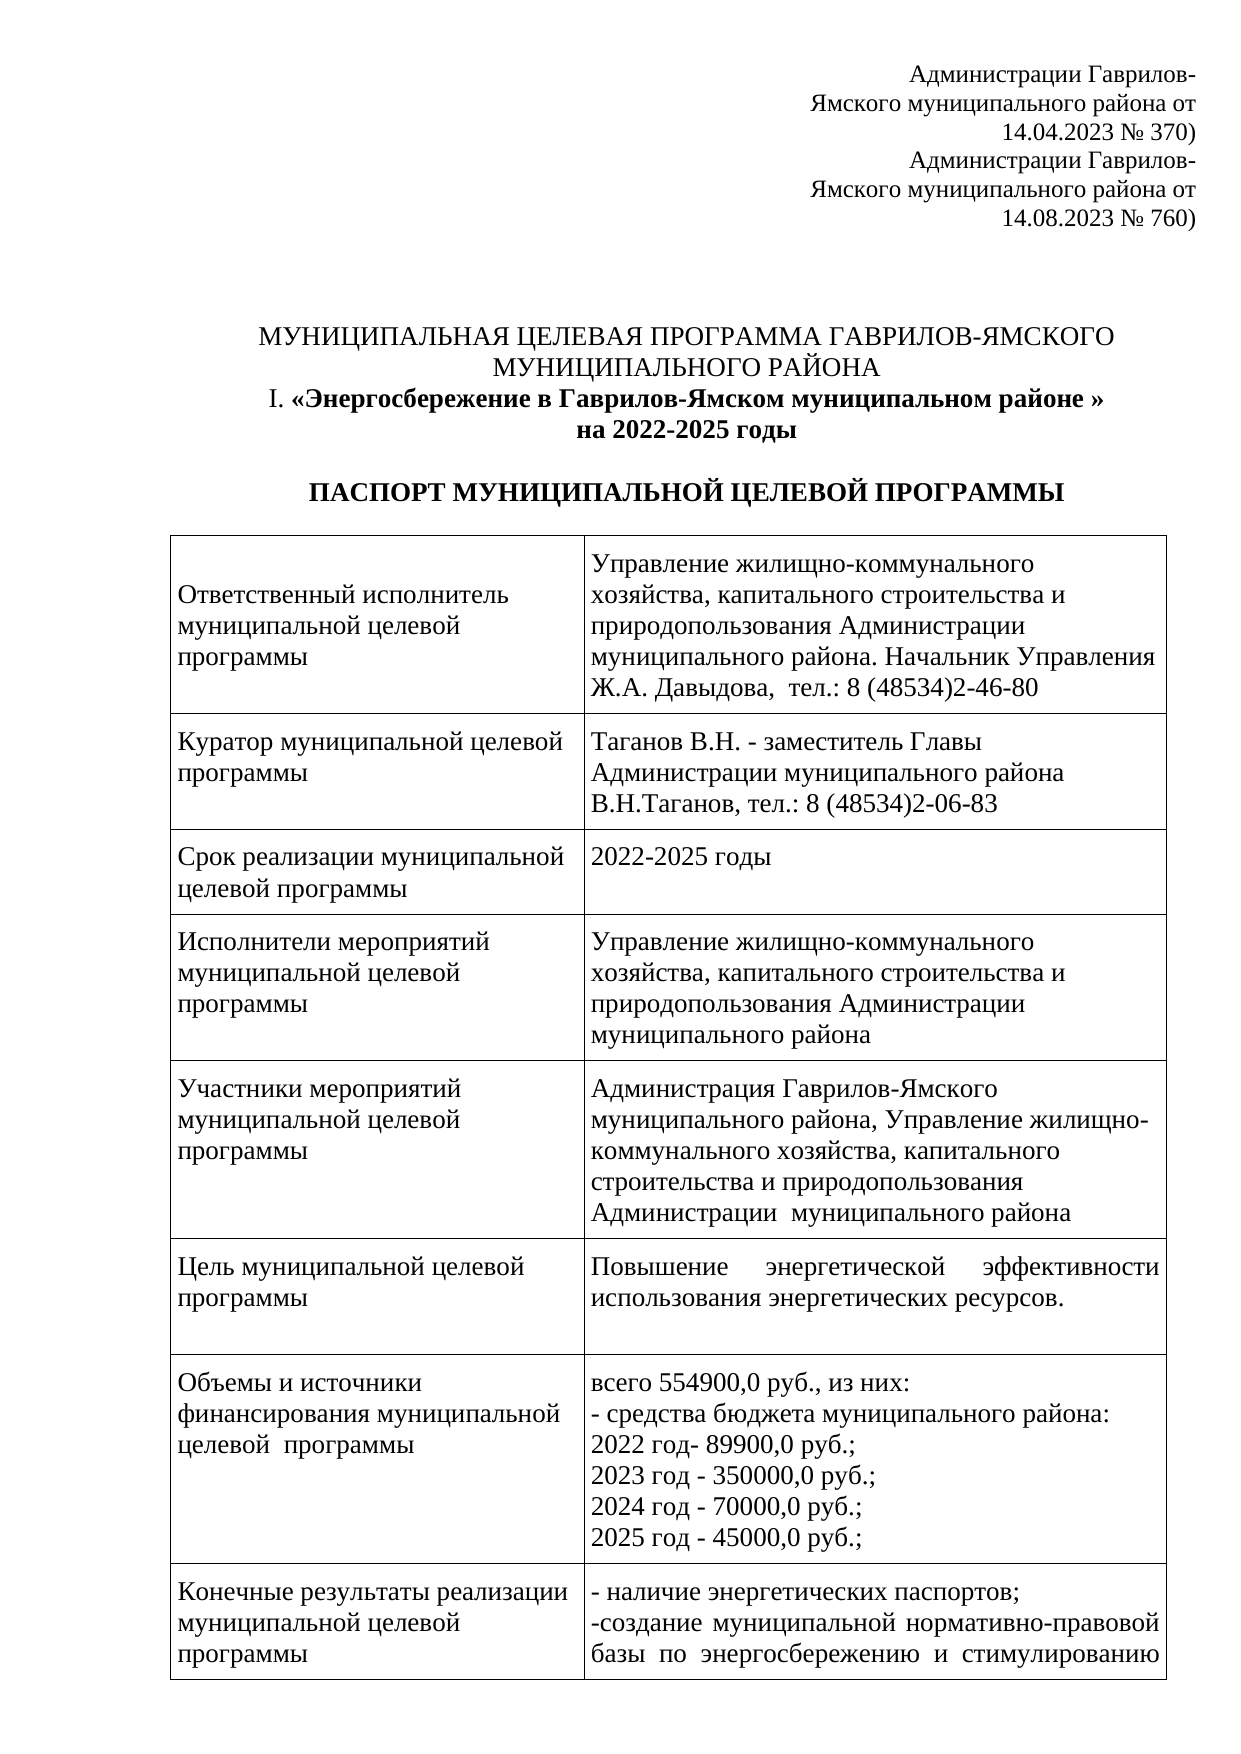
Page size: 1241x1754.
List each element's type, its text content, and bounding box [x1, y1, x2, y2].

text Администрации Гаврилов- [177, 145, 1196, 174]
text Ямского муниципального района от [177, 174, 1196, 203]
table_cell Объемы и источники финансирования муниципальной целевой программы [171, 1355, 584, 1563]
table_cell Таганов В.Н. - заместитель Главы Администрации муниципального района В.Н.Таганов, тел.: 8 (48534)2-06-83 [585, 714, 1166, 829]
table_header Управление жилищно-коммунального хозяйства, капитального строительства и природопользования Администрации муниципального района. Начальник Управления Ж.А. Давыдова, тел.: 8 (48534)2-46-80 [585, 536, 1166, 713]
table_cell Повышение энергетической эффективности использования энергетических ресурсов. [585, 1239, 1166, 1354]
text на 2022-2025 годы [177, 414, 1196, 445]
table_cell Управление жилищно-коммунального хозяйства, капитального строительства и природопользования Администрации муниципального района [585, 915, 1166, 1060]
text Администрации Гаврилов- [177, 59, 1196, 88]
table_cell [171, 1564, 584, 1679]
table_cell Цель муниципальной целевой программы [171, 1239, 584, 1354]
table_cell Участники мероприятий муниципальной целевой программы [171, 1061, 584, 1238]
text 14.04.2023 № 370) [177, 117, 1196, 145]
text ПАСПОРТ МУНИЦИПАЛЬНОЙ ЦЕЛЕВОЙ ПРОГРАММЫ [177, 476, 1196, 507]
table_cell 2022-2025 годы [585, 830, 1166, 913]
text Ямского муниципального района от [177, 88, 1196, 117]
table_header Ответственный исполнитель муниципальной целевой программы [171, 536, 584, 713]
text I. «Энергосбережение в Гаврилов-Ямском муниципальном районе » [177, 382, 1196, 414]
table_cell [585, 1564, 1166, 1679]
text МУНИЦИПАЛЬНАЯ ЦЕЛЕВАЯ ПРОГРАММА ГАВРИЛОВ-ЯМСКОГО МУНИЦИПАЛЬНОГО РАЙОНА [177, 320, 1196, 382]
text 14.08.2023 № 760) [177, 203, 1196, 232]
table_cell Срок реализации муниципальной целевой программы [171, 830, 584, 913]
table_cell Исполнители мероприятий муниципальной целевой программы [171, 915, 584, 1060]
table_cell Куратор муниципальной целевой программы [171, 714, 584, 829]
table_cell всего 554900,0 руб., из них: - средства бюджета муниципального района: 2022 год- 89900,0 руб.; 2023 год - 350000,0 руб.; 2024 год - 70000,0 руб.; 2025 год - 45000,0 руб.; [585, 1355, 1166, 1563]
table_cell Администрация Гаврилов-Ямского муниципального района, Управление жилищно-коммунального хозяйства, капитального строительства и природопользования Администрации муниципального района [585, 1061, 1166, 1238]
